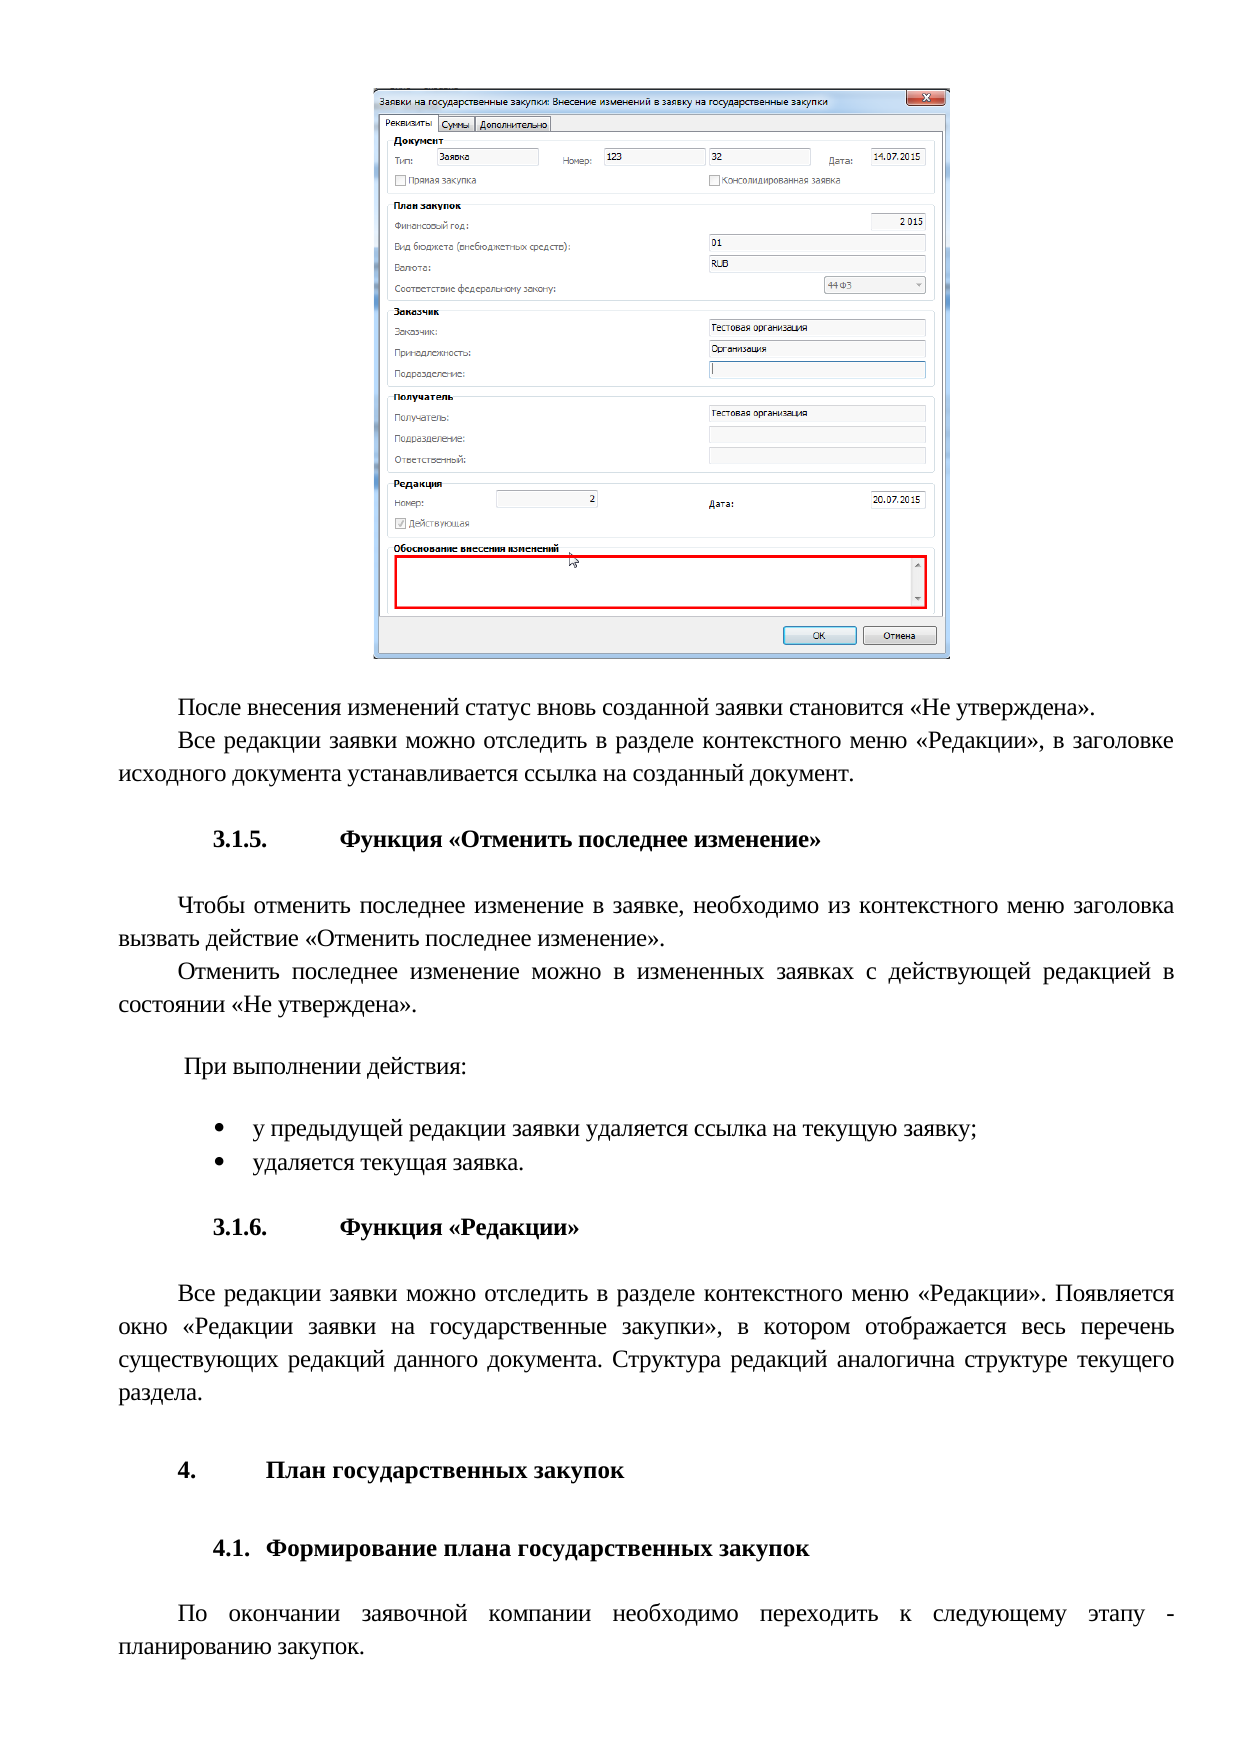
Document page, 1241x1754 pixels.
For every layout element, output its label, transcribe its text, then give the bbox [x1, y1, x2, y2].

subtitle Формирование плана государственных закупок [155, 1533, 1175, 1562]
text Отменить последнее изменение можно в измененных заявках с действующей редакцией в состоянии «Не утверждена». [118, 956, 1175, 1018]
list Все редакции заявки можно отследить в разделе контекстного меню «Редакции». Появляется окно «Редакции заявки на государственные закупки», в котором отображается весь перечень существующих редакций данного документа. Структура редакций аналогична структуре текущего раздела. [118, 1278, 1175, 1406]
subtitle Функция «Отменить последнее изменение» [155, 824, 1175, 853]
picture [373, 88, 950, 659]
text Чтобы отменить последнее изменение в заявке, необходимо из контекстного меню заголовка вызвать действие «Отменить последнее изменение». [118, 890, 1175, 952]
list Функция «Редакции» [155, 1212, 1175, 1241]
list у предыдущей редакции заявки удаляется ссылка на текущую заявку; [215, 1113, 1175, 1142]
subtitle План государственных закупок [118, 1455, 1175, 1484]
text После внесения изменений статус вновь созданной заявки становится «Не утверждена». [118, 692, 1175, 721]
text При выполнении действия: [118, 1051, 1175, 1080]
text Все редакции заявки можно отследить в разделе контекстного меню «Редакции», в заголовке исходного документа устанавливается ссылка на созданный документ. [118, 725, 1175, 787]
list По окончании заявочной компании необходимо переходить к следующему этапу - планированию закупок. [118, 1598, 1175, 1660]
list удаляется текущая заявка. [215, 1147, 1175, 1175]
